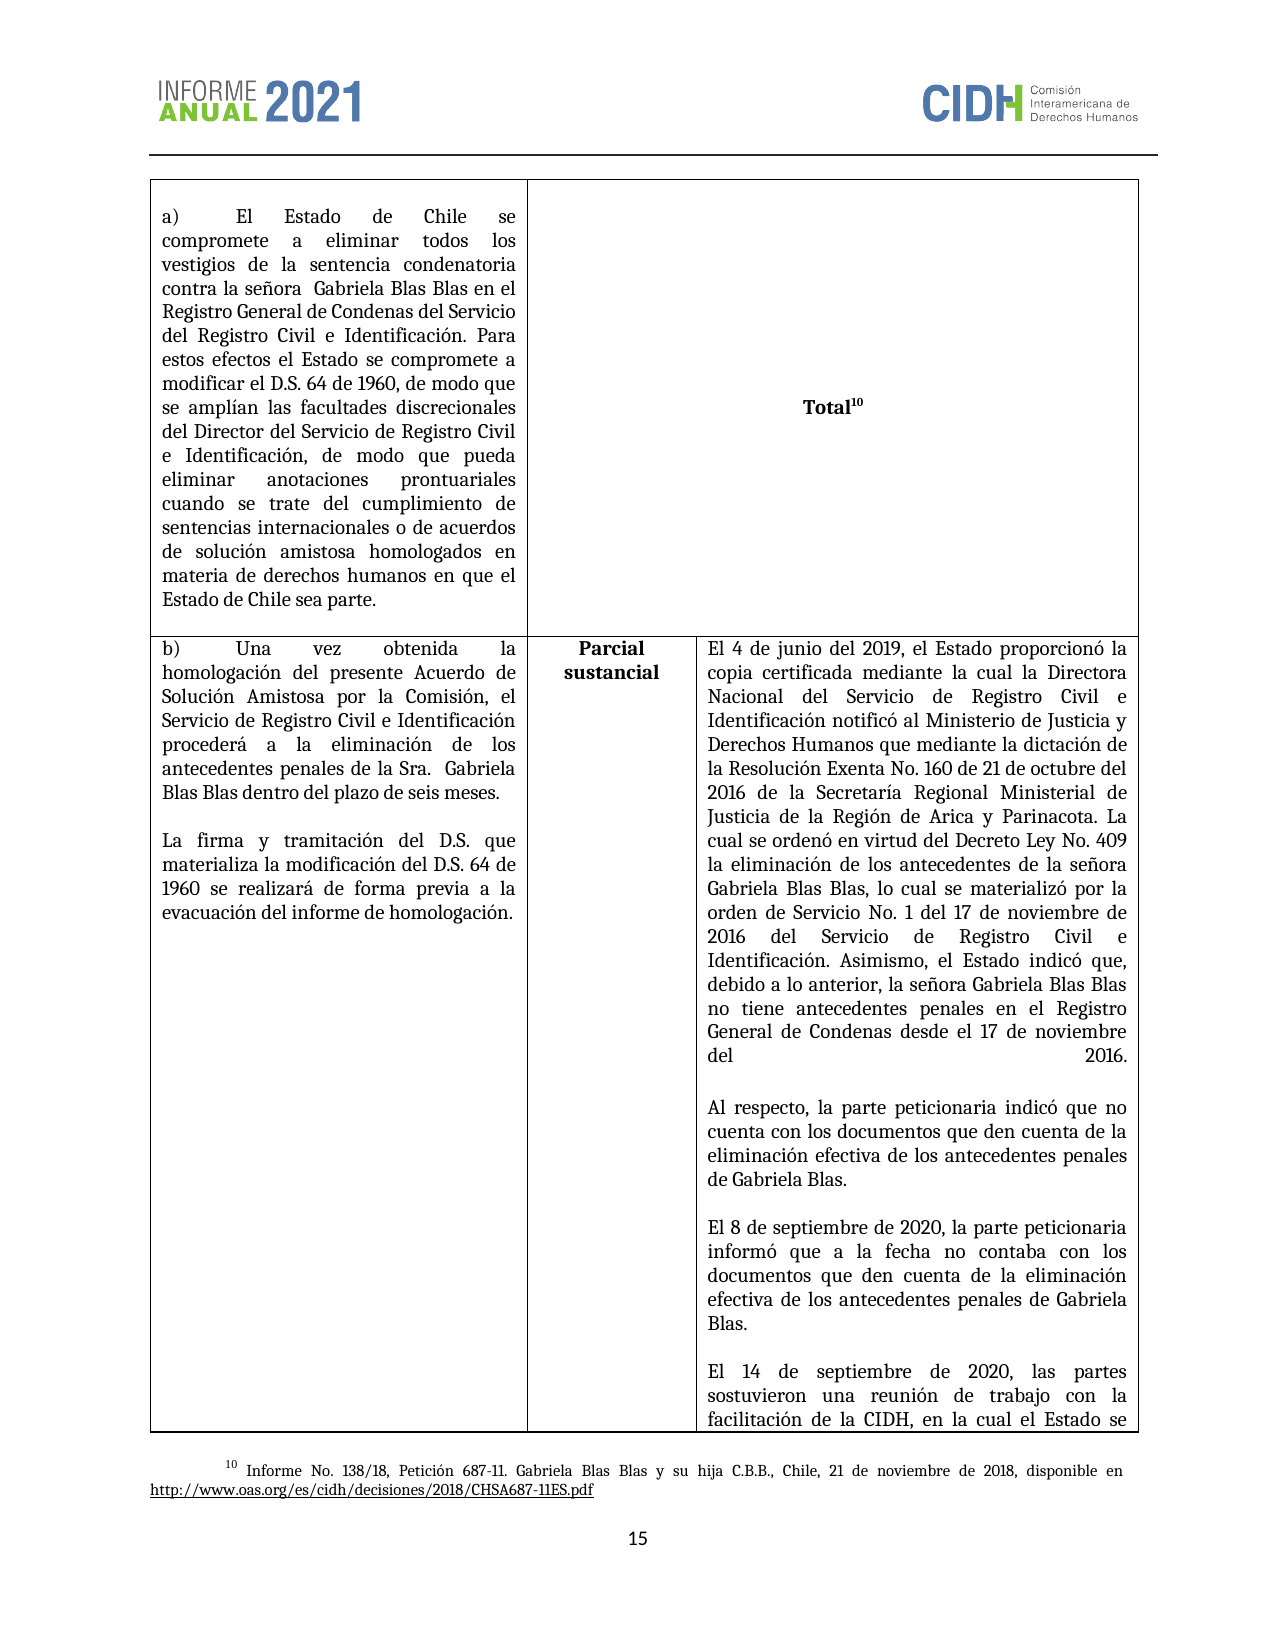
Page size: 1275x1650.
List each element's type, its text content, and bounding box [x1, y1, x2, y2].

table_cell Total [528, 180, 1138, 636]
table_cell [151, 637, 527, 1431]
table_cell Parcial sustancial [528, 637, 696, 1431]
picture [150, 75, 369, 127]
table_cell El Estado de Chile se compromete a eliminar todos los vestigios de la sentencia condenatoria contra la señora Gabriela Blas Blas en el Registro General de Condenas del Servicio del Registro Civil e Identificación. Para estos efectos el Estado se compromete a modificar el D.S. 64 de 1960, de modo que se amplían las facultades discrecionales del Director del Servicio de Registro Civil e Identificación, de modo que pueda eliminar anotaciones prontuariales cuando se trate del cumplimiento de sentencias internacionales o de acuerdos de solución amistosa homologados en materia de derechos humanos en que el Estado de Chile sea parte. [151, 180, 527, 636]
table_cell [697, 637, 1138, 1431]
picture [914, 74, 1158, 132]
